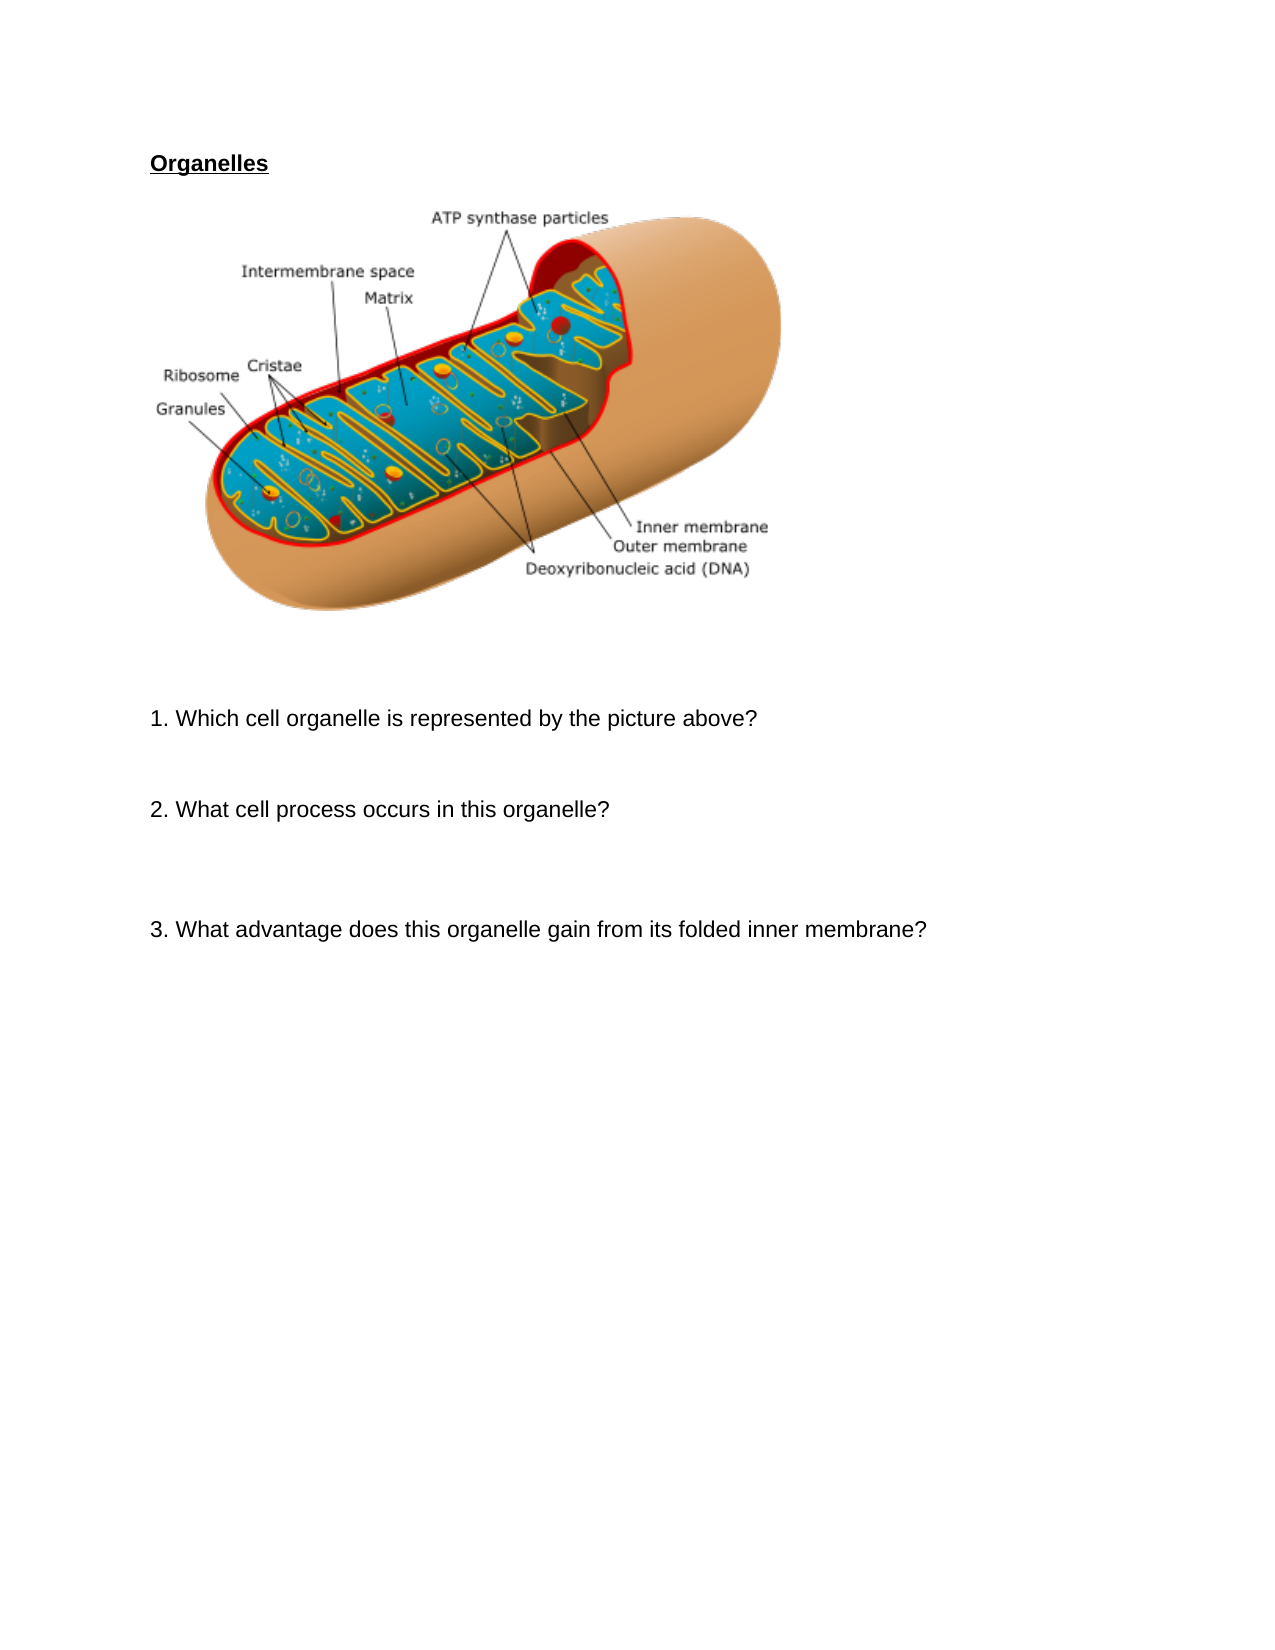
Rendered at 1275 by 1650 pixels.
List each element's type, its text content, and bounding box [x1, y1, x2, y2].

text Organelles [150, 150, 1125, 176]
text 3. What advantage does this organelle gain from its folded inner membrane? [150, 916, 1125, 943]
text 1. Which cell organelle is represented by the picture above? [150, 705, 1125, 731]
picture [156, 210, 782, 611]
text 2. What cell process occurs in this organelle? [150, 796, 1125, 822]
